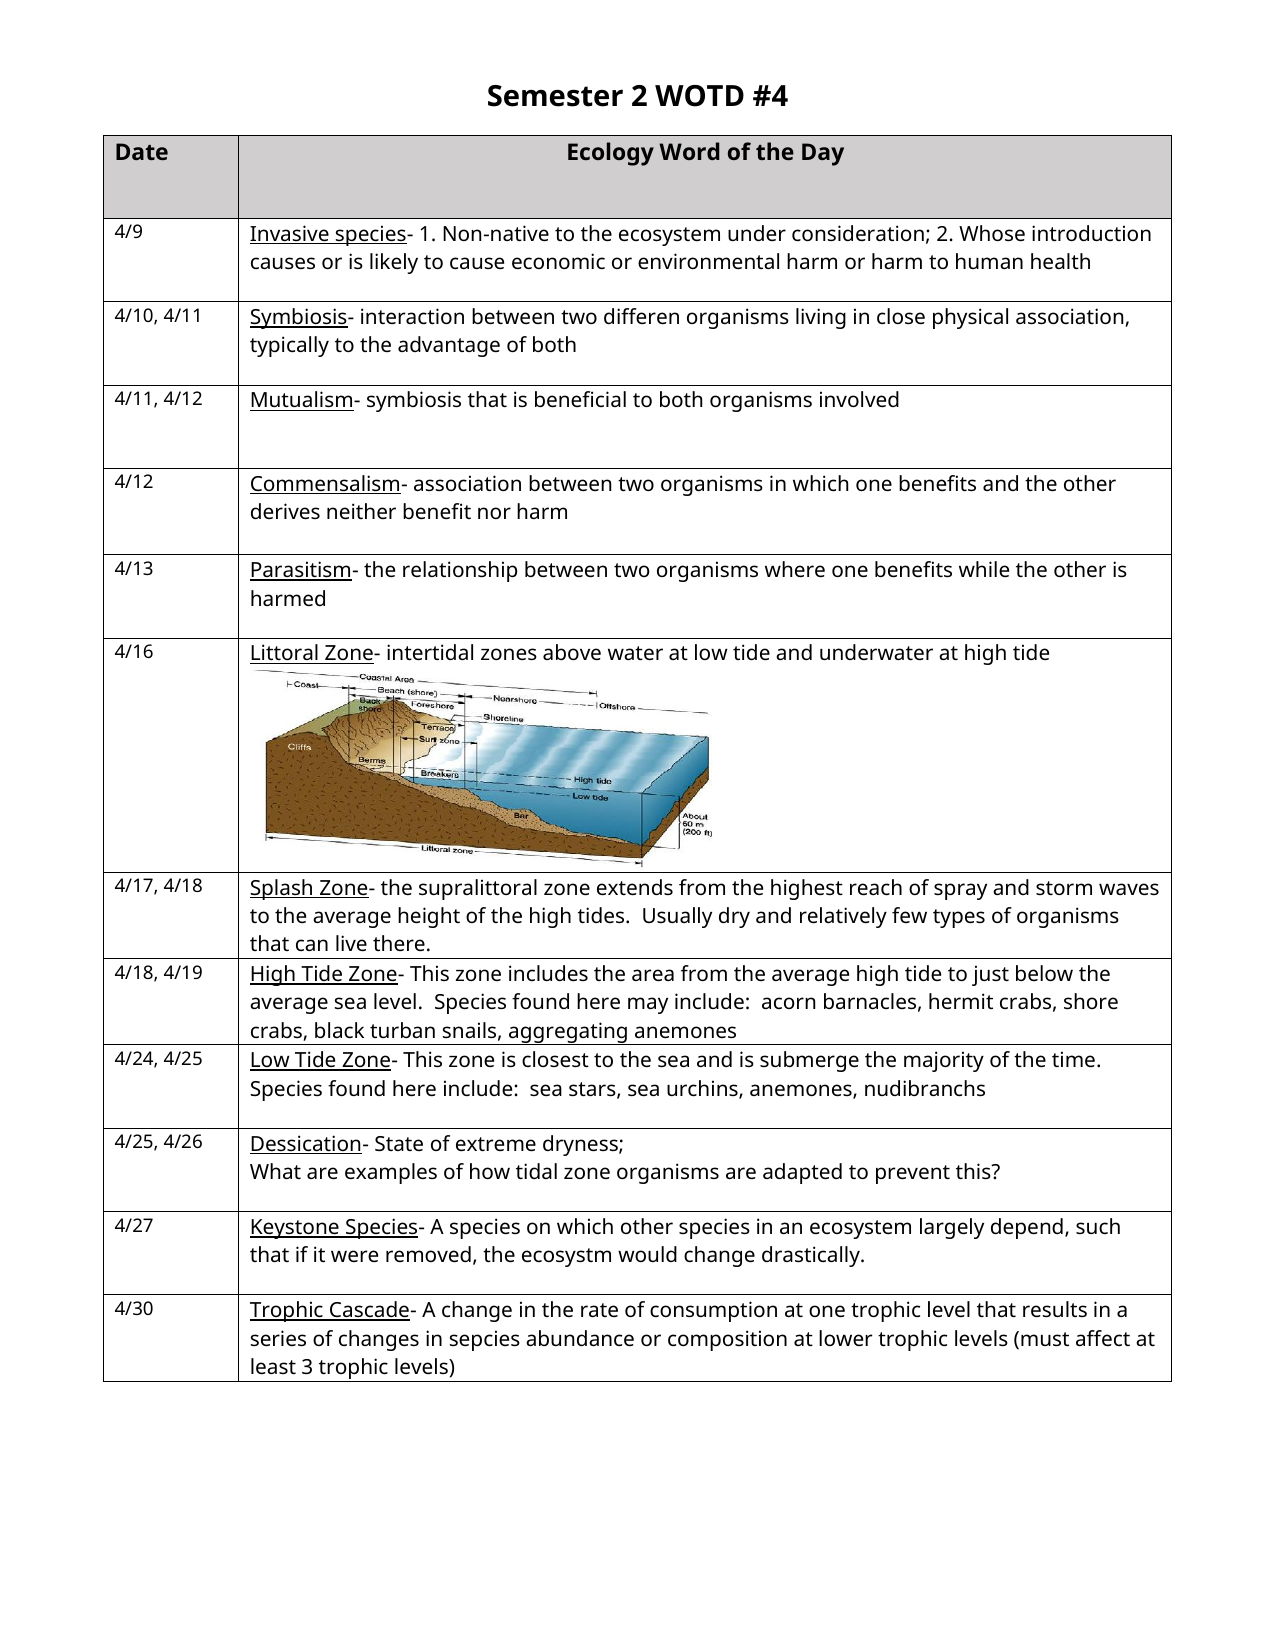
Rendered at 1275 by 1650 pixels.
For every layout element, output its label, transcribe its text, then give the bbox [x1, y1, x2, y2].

table_cell 4/16 [104, 639, 238, 872]
table_cell 4/24, 4/25 [104, 1045, 238, 1128]
table_cell 4/17, 4/18 [104, 873, 238, 958]
table_cell 4/11, 4/12 [104, 386, 238, 468]
table_cell Dessication- State of extreme dryness; What are examples of how tidal zone organisms are adapted to prevent this? [239, 1129, 1171, 1211]
table_cell Mutualism- symbiosis that is beneficial to both organisms involved [239, 386, 1171, 468]
table_cell 4/10, 4/11 [104, 302, 238, 384]
table_cell Littoral Zone- intertidal zones above water at low tide and underwater at high tide [239, 639, 1171, 872]
table_cell Parasitism- the relationship between two organisms where one benefits while the other is harmed [239, 555, 1171, 637]
table_cell 4/18, 4/19 [104, 959, 238, 1044]
table_cell Low Tide Zone- This zone is closest to the sea and is submerge the majority of the time. Species found here include: sea stars, sea urchins, anemones, nudibranchs [239, 1045, 1171, 1128]
table_header Ecology Word of the Day [239, 136, 1171, 218]
table_cell Invasive species- 1. Non-native to the ecosystem under consideration; 2. Whose introduction causes or is likely to cause economic or environmental harm or harm to human health [239, 219, 1171, 301]
table_header Date [104, 136, 238, 218]
table_cell 4/12 [104, 469, 238, 554]
table_cell 4/27 [104, 1212, 238, 1294]
table_cell 4/30 [104, 1295, 238, 1381]
table_cell Keystone Species- A species on which other species in an ecosystem largely depend, such that if it were removed, the ecosystm would change drastically. [239, 1212, 1171, 1294]
text Semester 2 WOTD #4 [75, 75, 1200, 115]
table_cell 4/25, 4/26 [104, 1129, 238, 1211]
table_cell Commensalism- association between two organisms in which one benefits and the other derives neither benefit nor harm [239, 469, 1171, 554]
table_cell High Tide Zone- This zone includes the area from the average high tide to just below the average sea level. Species found here may include: acorn barnacles, hermit crabs, shore crabs, black turban snails, aggregating anemones [239, 959, 1171, 1044]
table_cell Symbiosis- interaction between two differen organisms living in close physical association, typically to the advantage of both [239, 302, 1171, 384]
picture [249, 667, 719, 872]
table_cell 4/13 [104, 555, 238, 637]
table_cell 4/9 [104, 219, 238, 301]
table_cell Splash Zone- the supralittoral zone extends from the highest reach of spray and storm waves to the average height of the high tides. Usually dry and relatively few types of organisms that can live there. [239, 873, 1171, 958]
